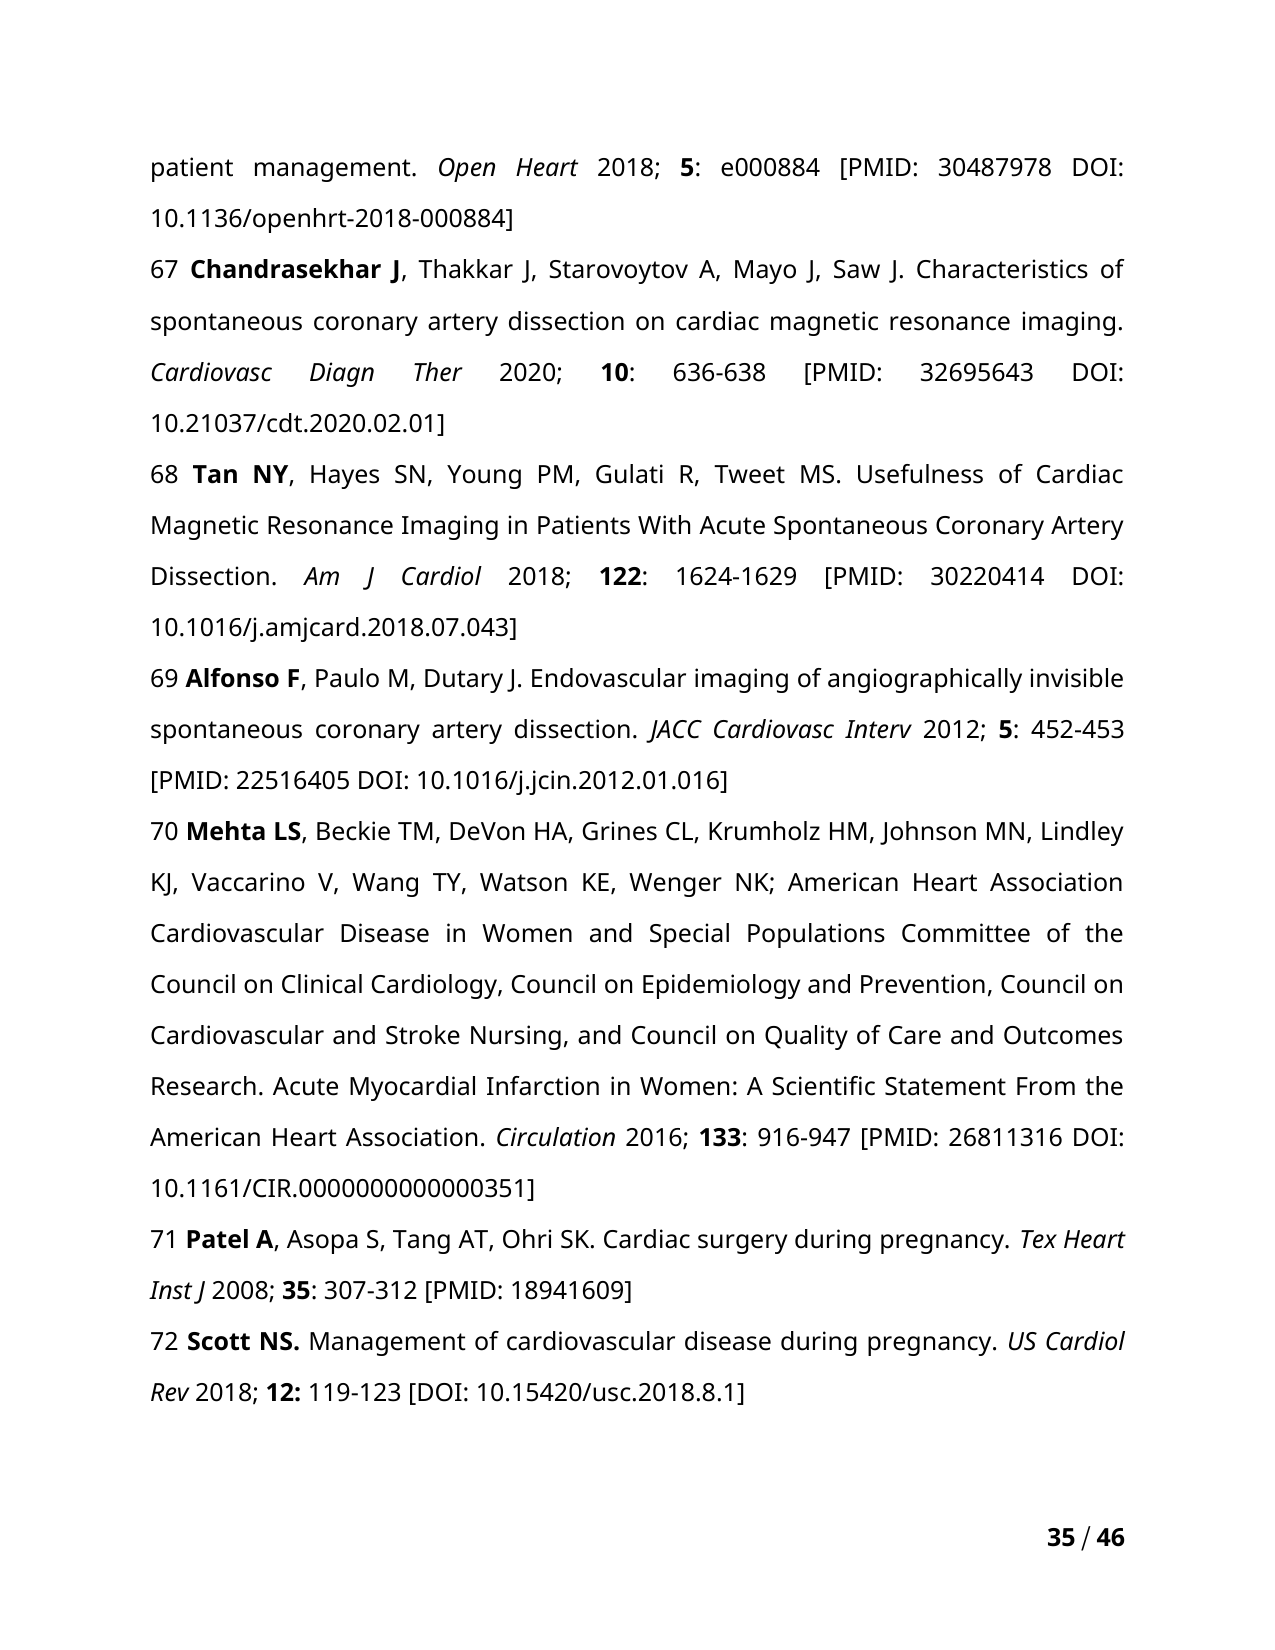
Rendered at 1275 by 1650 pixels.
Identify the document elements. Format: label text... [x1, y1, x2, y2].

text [150, 150, 1125, 235]
text 70 Mehta LS, Beckie TM, DeVon HA, Grines CL, Krumholz HM, Johnson MN, Lindley KJ, Vaccarino V, Wang TY, Watson KE, Wenger NK; American Heart Association Cardiovascular Disease in Women and Special Populations Committee of the Council on Clinical Cardiology, Council on Epidemiology and Prevention, Council on Cardiovascular and Stroke Nursing, and Council on Quality of Care and Outcomes Research. Acute Myocardial Infarction in Women: A Scientific Statement From the American Heart Association. Circulation 2016; 133: 916-947 [PMID: 26811316 DOI: 10.1161/CIR.0000000000000351] [150, 813, 1125, 1205]
text 67 Chandrasekhar J, Thakkar J, Starovoytov A, Mayo J, Saw J. Characteristics of spontaneous coronary artery dissection on cardiac magnetic resonance imaging. Cardiovasc Diagn Ther 2020; 10: 636-638 [PMID: 32695643 DOI: 10.21037/cdt.2020.02.01] [150, 252, 1125, 439]
text 71 Patel A, Asopa S, Tang AT, Ohri SK. Cardiac surgery during pregnancy. Tex Heart Inst J 2008; 35: 307-312 [PMID: 18941609] [150, 1222, 1125, 1307]
text 69 Alfonso F, Paulo M, Dutary J. Endovascular imaging of angiographically invisible spontaneous coronary artery dissection. JACC Cardiovasc Interv 2012; 5: 452-453 [PMID: 22516405 DOI: 10.1016/j.jcin.2012.01.016] [150, 660, 1125, 797]
text 72 Scott NS. Management of cardiovascular disease during pregnancy. US Cardiol Rev 2018; 12: 119-123 [DOI: 10.15420/usc.2018.8.1] [150, 1324, 1125, 1409]
text 68 Tan NY, Hayes SN, Young PM, Gulati R, Tweet MS. Usefulness of Cardiac Magnetic Resonance Imaging in Patients With Acute Spontaneous Coronary Artery Dissection. Am J Cardiol 2018; 122: 1624-1629 [PMID: 30220414 DOI: 10.1016/j.amjcard.2018.07.043] [150, 456, 1125, 643]
